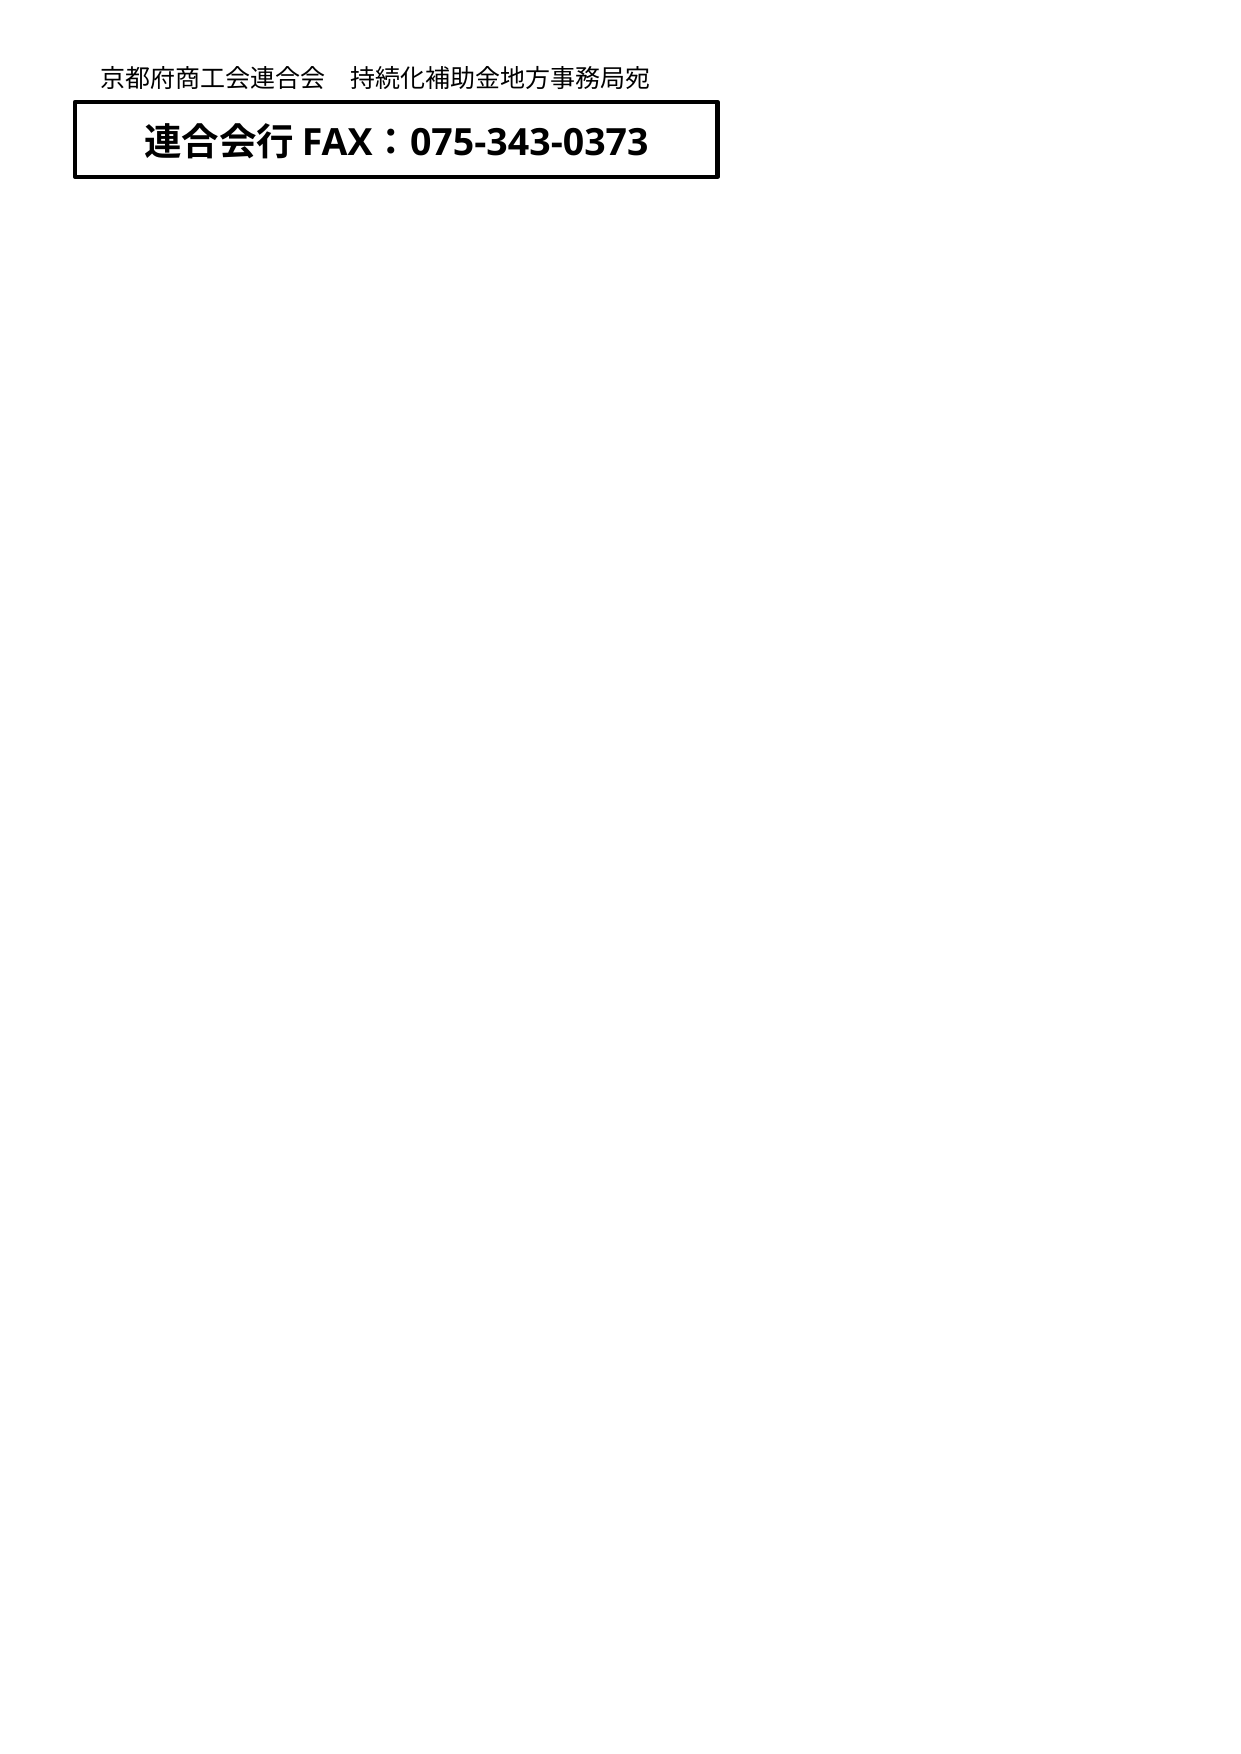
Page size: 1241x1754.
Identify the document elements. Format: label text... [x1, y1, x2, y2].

text 京都府商工会連合会 持続化補助金地方事務局宛 [75, 58, 1165, 95]
